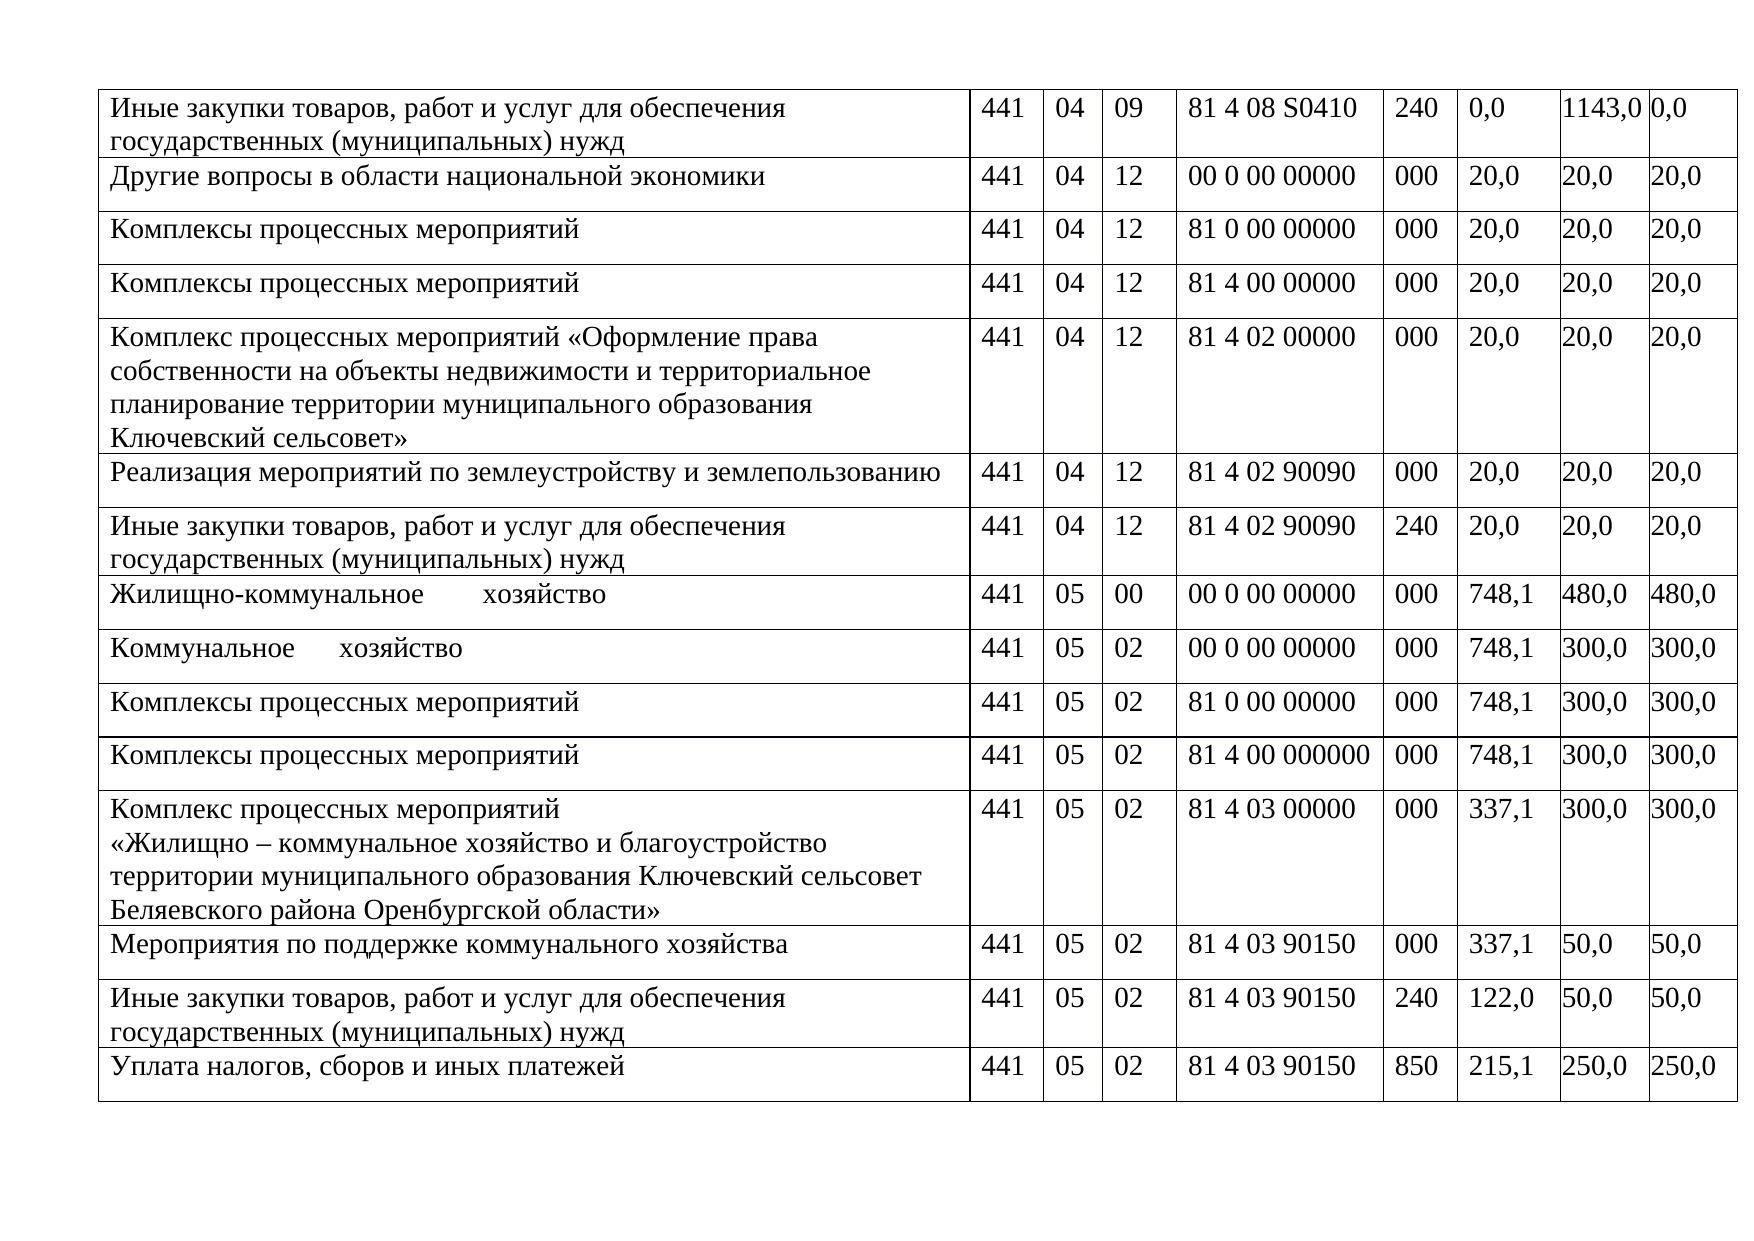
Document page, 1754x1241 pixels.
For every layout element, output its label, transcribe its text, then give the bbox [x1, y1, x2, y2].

table_cell 250,0 [1561, 1048, 1649, 1101]
table_cell 20,0 [1561, 508, 1649, 575]
table_cell 12 [1103, 158, 1176, 211]
table_cell 12 [1103, 265, 1176, 318]
table_cell 02 [1103, 684, 1176, 736]
table_cell 05 [1044, 791, 1102, 925]
table_cell 122,0 [1458, 980, 1560, 1047]
table_cell 20,0 [1650, 319, 1737, 453]
table_cell 441 [971, 319, 1043, 453]
table_cell 000 [1384, 791, 1457, 925]
table_cell Реализация мероприятий по землеустройству и землепользованию [99, 454, 969, 507]
table_cell 300,0 [1650, 630, 1737, 683]
table_cell 0,0 [1650, 90, 1737, 157]
table_cell 441 [971, 454, 1043, 507]
table_cell Другие вопросы в области национальной экономики [99, 158, 969, 211]
table_cell 81 4 02 00000 [1177, 319, 1383, 453]
table_cell Комплексы процессных мероприятий [99, 265, 969, 318]
table_cell 000 [1384, 454, 1457, 507]
table_cell 05 [1044, 926, 1102, 979]
table_cell 000 [1384, 926, 1457, 979]
table_cell 441 [971, 576, 1043, 629]
table_cell 300,0 [1561, 738, 1649, 790]
table_cell 000 [1384, 684, 1457, 736]
table_cell 02 [1103, 1048, 1176, 1101]
table_cell 04 [1044, 265, 1102, 318]
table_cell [99, 90, 969, 157]
table_cell 300,0 [1561, 684, 1649, 736]
table_cell 81 4 08 S0410 [1177, 90, 1383, 157]
table_cell 12 [1103, 454, 1176, 507]
table_cell 748,1 [1458, 630, 1560, 683]
table_cell 441 [971, 212, 1043, 264]
table_cell 20,0 [1650, 158, 1737, 211]
table_cell 12 [1103, 319, 1176, 453]
table_cell 000 [1384, 738, 1457, 790]
table_cell 81 4 02 90090 [1177, 454, 1383, 507]
table_cell 480,0 [1561, 576, 1649, 629]
table_cell 02 [1103, 630, 1176, 683]
table_cell 05 [1044, 630, 1102, 683]
table_cell 20,0 [1458, 212, 1560, 264]
table_cell 000 [1384, 576, 1457, 629]
table_cell 300,0 [1650, 738, 1737, 790]
table_cell 20,0 [1650, 454, 1737, 507]
table_cell 300,0 [1561, 630, 1649, 683]
table_cell 00 [1103, 576, 1176, 629]
table_cell 480,0 [1650, 576, 1737, 629]
table_cell 300,0 [1650, 791, 1737, 925]
table_cell 81 4 02 90090 [1177, 508, 1383, 575]
table_cell 20,0 [1458, 508, 1560, 575]
table_cell 250,0 [1650, 1048, 1737, 1101]
table_cell 20,0 [1458, 265, 1560, 318]
table_cell 441 [971, 630, 1043, 683]
table_cell 000 [1384, 265, 1457, 318]
table_cell 20,0 [1458, 319, 1560, 453]
table_cell 50,0 [1561, 980, 1649, 1047]
table_cell 00 0 00 00000 [1177, 576, 1383, 629]
table_cell 337,1 [1458, 926, 1560, 979]
table_cell 300,0 [1561, 791, 1649, 925]
table_cell 81 0 00 00000 [1177, 212, 1383, 264]
table_cell 000 [1384, 212, 1457, 264]
table_cell 81 4 03 90150 [1177, 1048, 1383, 1101]
table_cell Уплата налогов, сборов и иных платежей [99, 1048, 969, 1101]
table_cell 04 [1044, 90, 1102, 157]
table_cell 240 [1384, 980, 1457, 1047]
table_cell 748,1 [1458, 738, 1560, 790]
table_cell 81 4 03 90150 [1177, 926, 1383, 979]
table_cell 04 [1044, 454, 1102, 507]
table_cell 50,0 [1650, 980, 1737, 1047]
table_cell 02 [1103, 738, 1176, 790]
table_cell 300,0 [1650, 684, 1737, 736]
table_cell 81 4 03 90150 [1177, 980, 1383, 1047]
table_cell 20,0 [1458, 158, 1560, 211]
table_cell Жилищно-коммунальное хозяйство [99, 576, 969, 629]
table_cell Иные закупки товаров, работ и услуг для обеспечения государственных (муниципальных) нужд [99, 508, 969, 575]
table_cell Коммунальное хозяйство [99, 630, 969, 683]
table_cell Комплексы процессных мероприятий [99, 684, 969, 736]
table_cell 441 [971, 265, 1043, 318]
table_cell 441 [971, 738, 1043, 790]
table_cell 240 [1384, 90, 1457, 157]
table_cell 20,0 [1561, 454, 1649, 507]
table_cell 441 [971, 158, 1043, 211]
table_cell 00 0 00 00000 [1177, 158, 1383, 211]
table_cell 441 [971, 980, 1043, 1047]
table_cell 04 [1044, 319, 1102, 453]
table_cell 000 [1384, 630, 1457, 683]
table_cell 1143,0 [1561, 90, 1649, 157]
table_cell 20,0 [1650, 265, 1737, 318]
table_cell 04 [1044, 158, 1102, 211]
table_cell 50,0 [1650, 926, 1737, 979]
table_cell Комплекс процессных мероприятий «Оформление права собственности на объекты недвижимости и территориальное планирование территории муниципального образования Ключевский сельсовет» [99, 319, 969, 453]
table_cell 02 [1103, 980, 1176, 1047]
table_cell 748,1 [1458, 684, 1560, 736]
table_cell 441 [971, 1048, 1043, 1101]
table_cell 04 [1044, 212, 1102, 264]
table_cell 12 [1103, 212, 1176, 264]
table_cell 05 [1044, 684, 1102, 736]
table_cell 748,1 [1458, 576, 1560, 629]
table_cell 20,0 [1561, 265, 1649, 318]
table_cell 09 [1103, 90, 1176, 157]
table_cell 50,0 [1561, 926, 1649, 979]
table_cell 02 [1103, 926, 1176, 979]
table_cell 20,0 [1650, 508, 1737, 575]
table_cell 000 [1384, 158, 1457, 211]
table_cell Иные закупки товаров, работ и услуг для обеспечения государственных (муниципальных) нужд [99, 980, 969, 1047]
table_cell 215,1 [1458, 1048, 1560, 1101]
table_cell 05 [1044, 576, 1102, 629]
table_cell 20,0 [1458, 454, 1560, 507]
table_cell 81 0 00 00000 [1177, 684, 1383, 736]
table_cell 04 [1044, 508, 1102, 575]
table_cell 05 [1044, 1048, 1102, 1101]
table_cell 81 4 00 000000 [1177, 738, 1383, 790]
table_cell 441 [971, 791, 1043, 925]
table_cell 00 0 00 00000 [1177, 630, 1383, 683]
table_cell 20,0 [1561, 158, 1649, 211]
table_cell Комплексы процессных мероприятий [99, 738, 969, 790]
table_cell 441 [971, 684, 1043, 736]
table_cell 12 [1103, 508, 1176, 575]
table_cell 441 [971, 90, 1043, 157]
table_cell 05 [1044, 738, 1102, 790]
table_cell 441 [971, 926, 1043, 979]
table_cell Мероприятия по поддержке коммунального хозяйства [99, 926, 969, 979]
table_cell 337,1 [1458, 791, 1560, 925]
table_cell 240 [1384, 508, 1457, 575]
table_cell 0,0 [1458, 90, 1560, 157]
table_cell 81 4 00 00000 [1177, 265, 1383, 318]
table_cell 81 4 03 00000 [1177, 791, 1383, 925]
table_cell Комплексы процессных мероприятий [99, 212, 969, 264]
table_cell 20,0 [1650, 212, 1737, 264]
table_cell 850 [1384, 1048, 1457, 1101]
table_cell 02 [1103, 791, 1176, 925]
table_cell 000 [1384, 319, 1457, 453]
table_cell 441 [971, 508, 1043, 575]
table_cell 05 [1044, 980, 1102, 1047]
table_cell 20,0 [1561, 212, 1649, 264]
table_cell 20,0 [1561, 319, 1649, 453]
